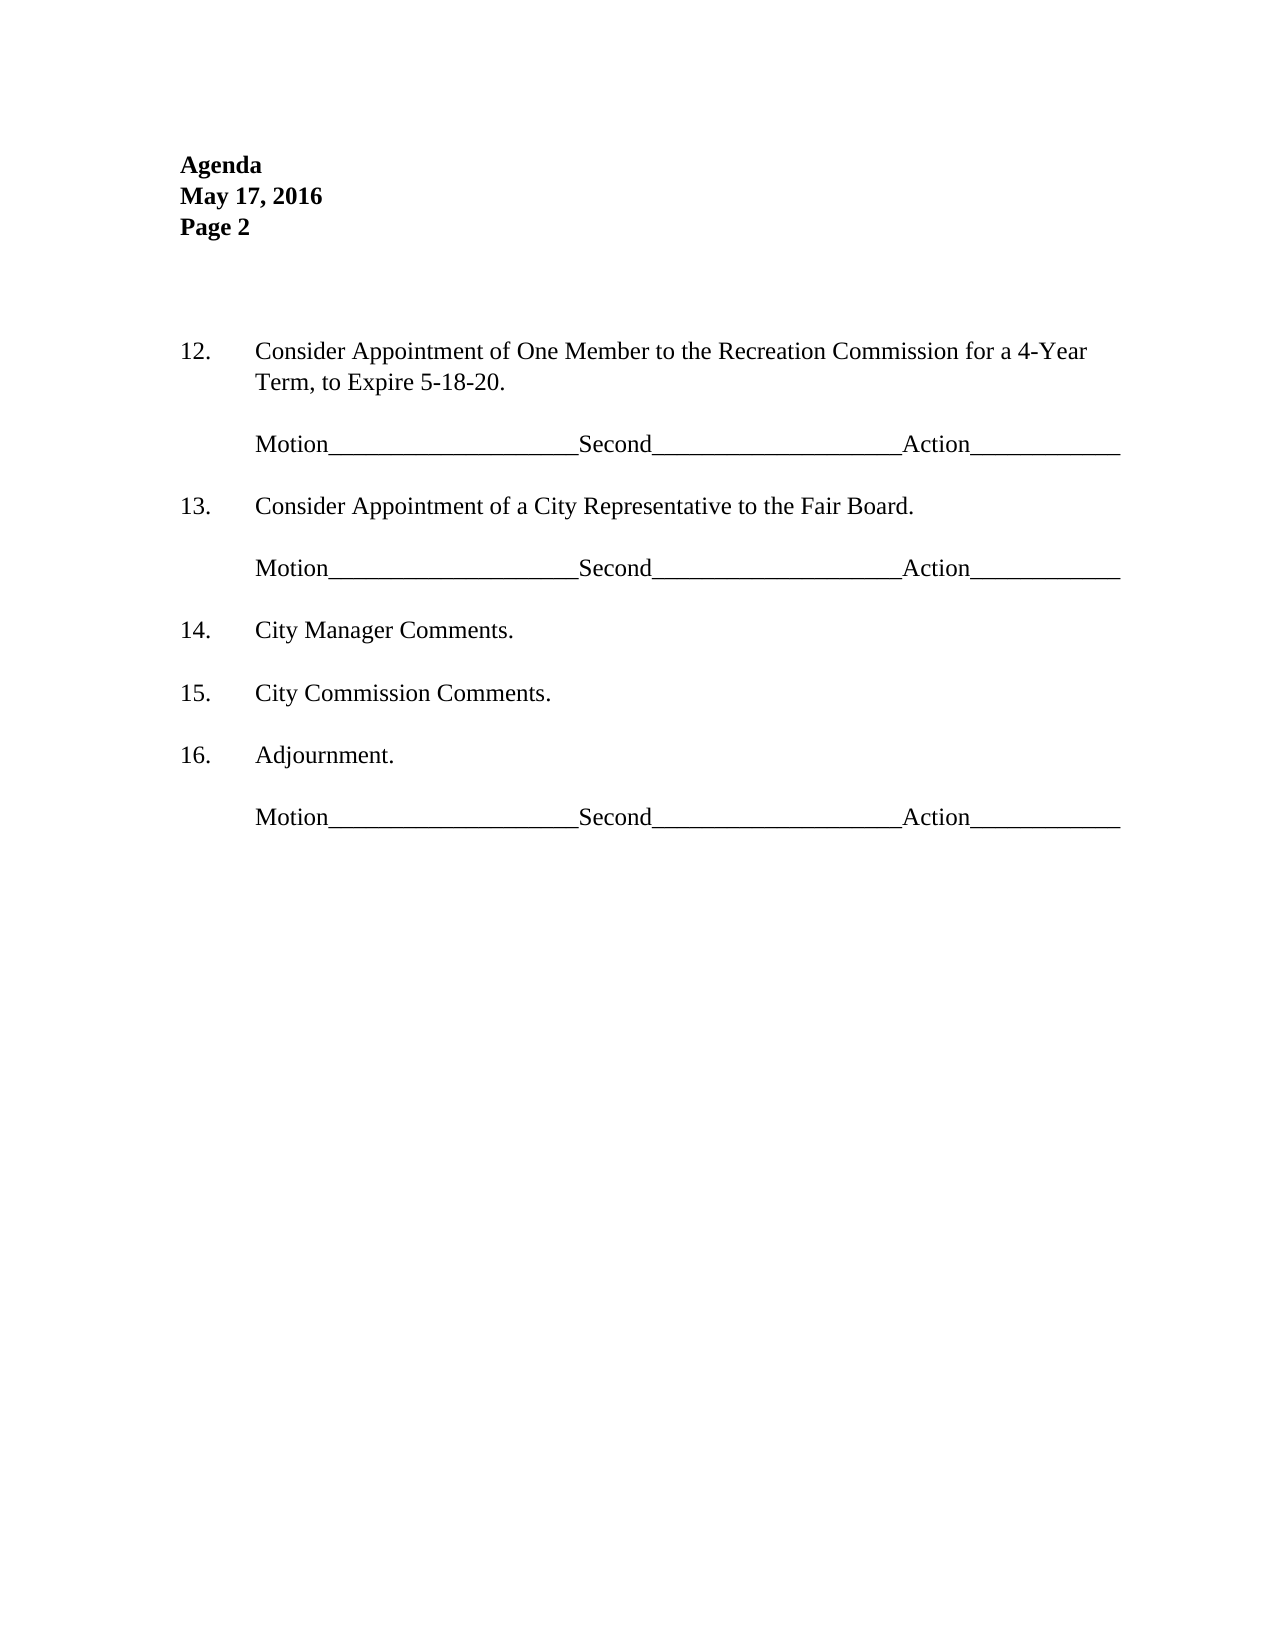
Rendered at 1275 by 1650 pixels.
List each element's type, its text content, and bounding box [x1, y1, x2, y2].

text 12. Consider Appointment of One Member to the Recreation Commission for a 4-Year [180, 336, 1125, 365]
text Agenda [180, 150, 1125, 179]
text Page 2 [180, 212, 1125, 241]
text Motion____________________Second____________________Action____________ [180, 553, 1125, 582]
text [180, 429, 1125, 458]
text Motion____________________Second____________________Action____________ [180, 802, 1125, 831]
text Term, to Expire 5-18-20. [180, 367, 1125, 396]
text 16. Adjournment. [180, 740, 1125, 768]
text 13. Consider Appointment of a City Representative to the Fair Board. [180, 491, 1125, 520]
text May 17, 2016 [180, 181, 1125, 210]
text 14. City Manager Comments. [180, 616, 1125, 644]
text 15. City Commission Comments. [180, 678, 1125, 706]
